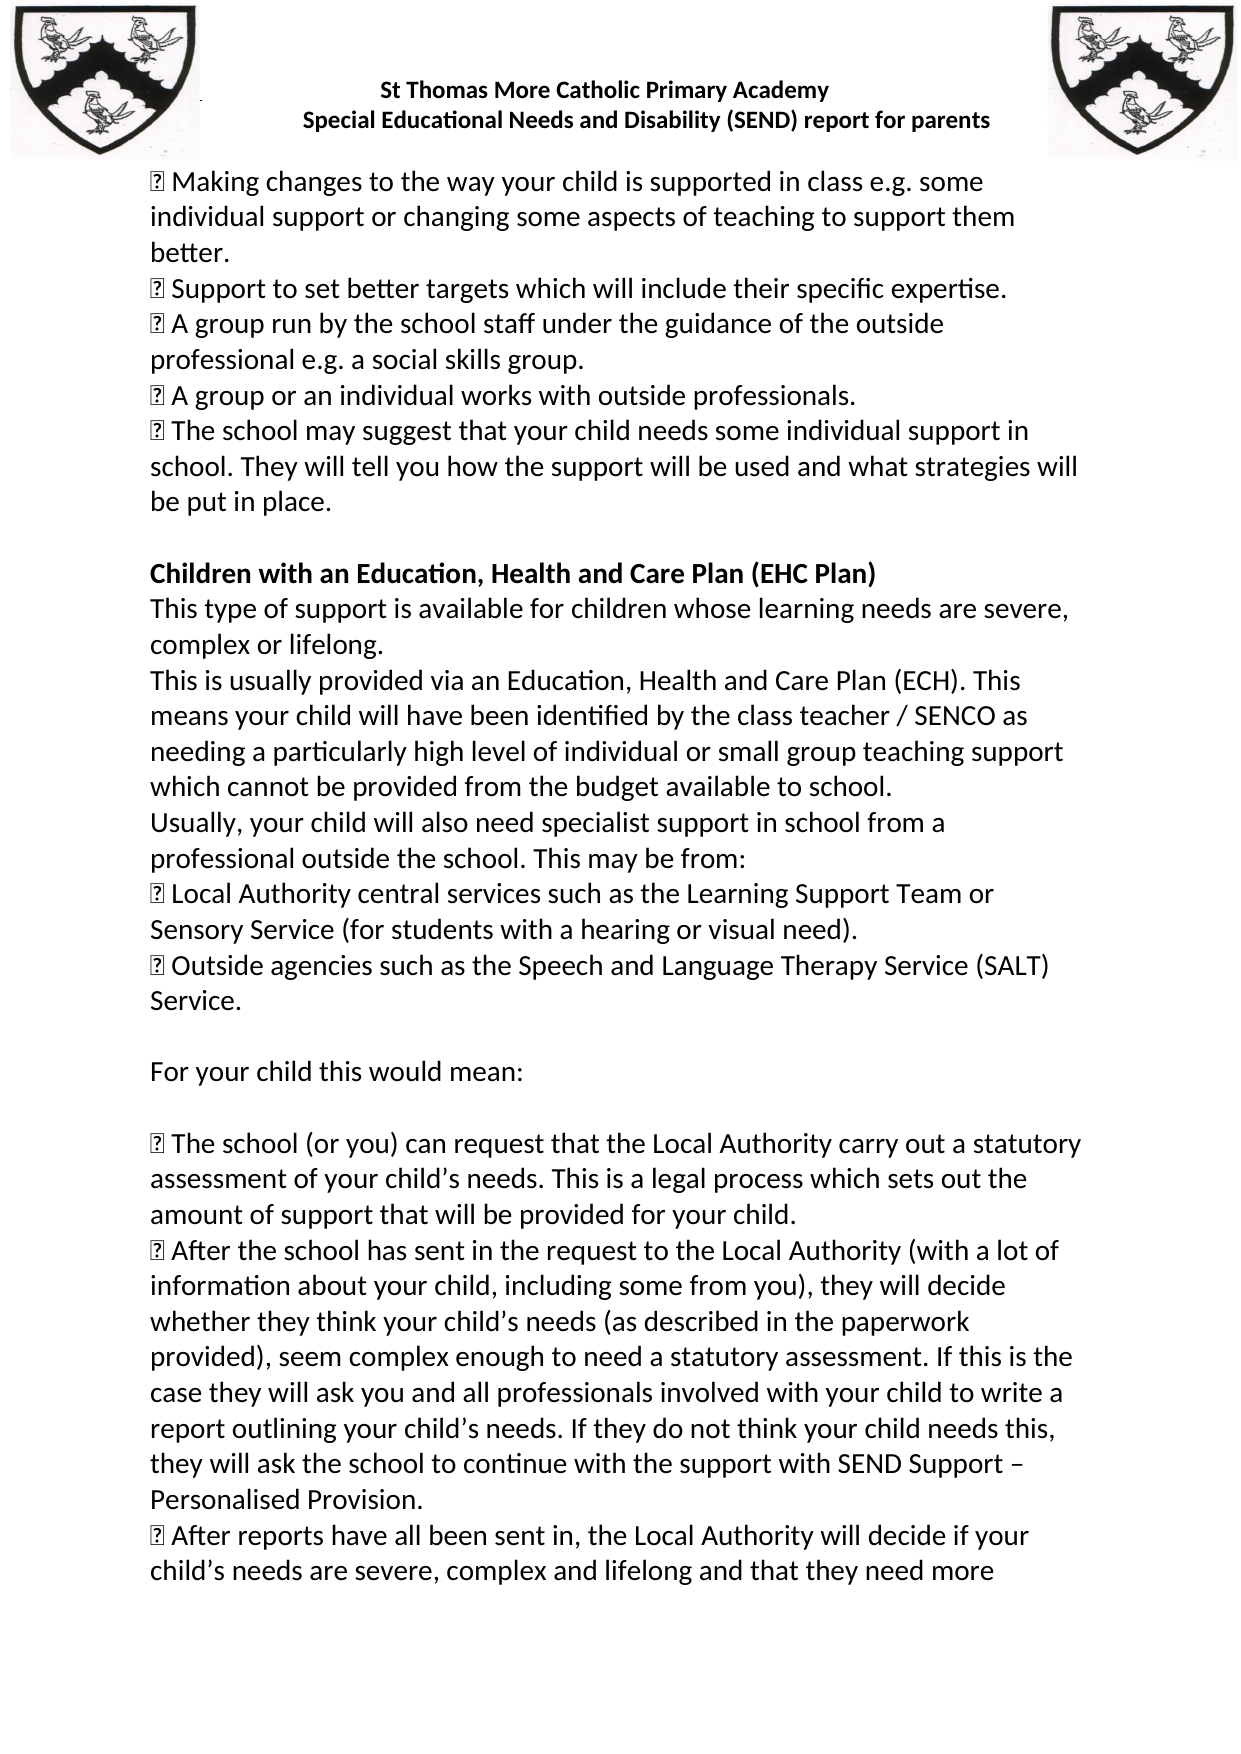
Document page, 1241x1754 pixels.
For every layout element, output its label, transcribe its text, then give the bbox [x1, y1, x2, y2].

text  Support to set better targets which will include their specific expertise. [150, 270, 1090, 305]
text For your child this would mean: [150, 1053, 1090, 1089]
text  Making changes to the way your child is supported in class e.g. some individual support or changing some aspects of teaching to support them better. [150, 163, 1090, 270]
picture [9, 0, 200, 160]
text This type of support is available for children whose learning needs are severe, complex or lifelong. [150, 590, 1090, 662]
text  Outside agencies such as the Speech and Language Therapy Service (SALT) Service. [150, 947, 1090, 1018]
text  The school may suggest that your child needs some individual support in school. They will tell you how the support will be used and what strategies will be put in place. [150, 412, 1090, 519]
text  Local Authority central services such as the Learning Support Team or Sensory Service (for students with a hearing or visual need). [150, 875, 1090, 947]
text  The school (or you) can request that the Local Authority carry out a statutory assessment of your child’s needs. This is a legal process which sets out the amount of support that will be provided for your child. [150, 1125, 1090, 1232]
text  A group run by the school staff under the guidance of the outside professional e.g. a social skills group. [150, 305, 1090, 377]
picture [1046, 0, 1238, 160]
text  After the school has sent in the request to the Local Authority (with a lot of information about your child, including some from you), they will decide whether they think your child’s needs (as described in the paperwork provided), seem complex enough to need a statutory assessment. If this is the case they will ask you and all professionals involved with your child to write a report outlining your child’s needs. If they do not think your child needs this, they will ask the school to continue with the support with SEND Support – Personalised Provision. [150, 1232, 1090, 1517]
text  A group or an individual works with outside professionals. [150, 377, 1090, 412]
text This is usually provided via an Education, Health and Care Plan (ECH). This means your child will have been identified by the class teacher / SENCO as needing a particularly high level of individual or small group teaching support which cannot be provided from the budget available to school. [150, 662, 1090, 804]
text Usually, your child will also need specialist support in school from a professional outside the school. This may be from: [150, 804, 1090, 875]
text Children with an Education, Health and Care Plan (EHC Plan) [150, 555, 1090, 590]
